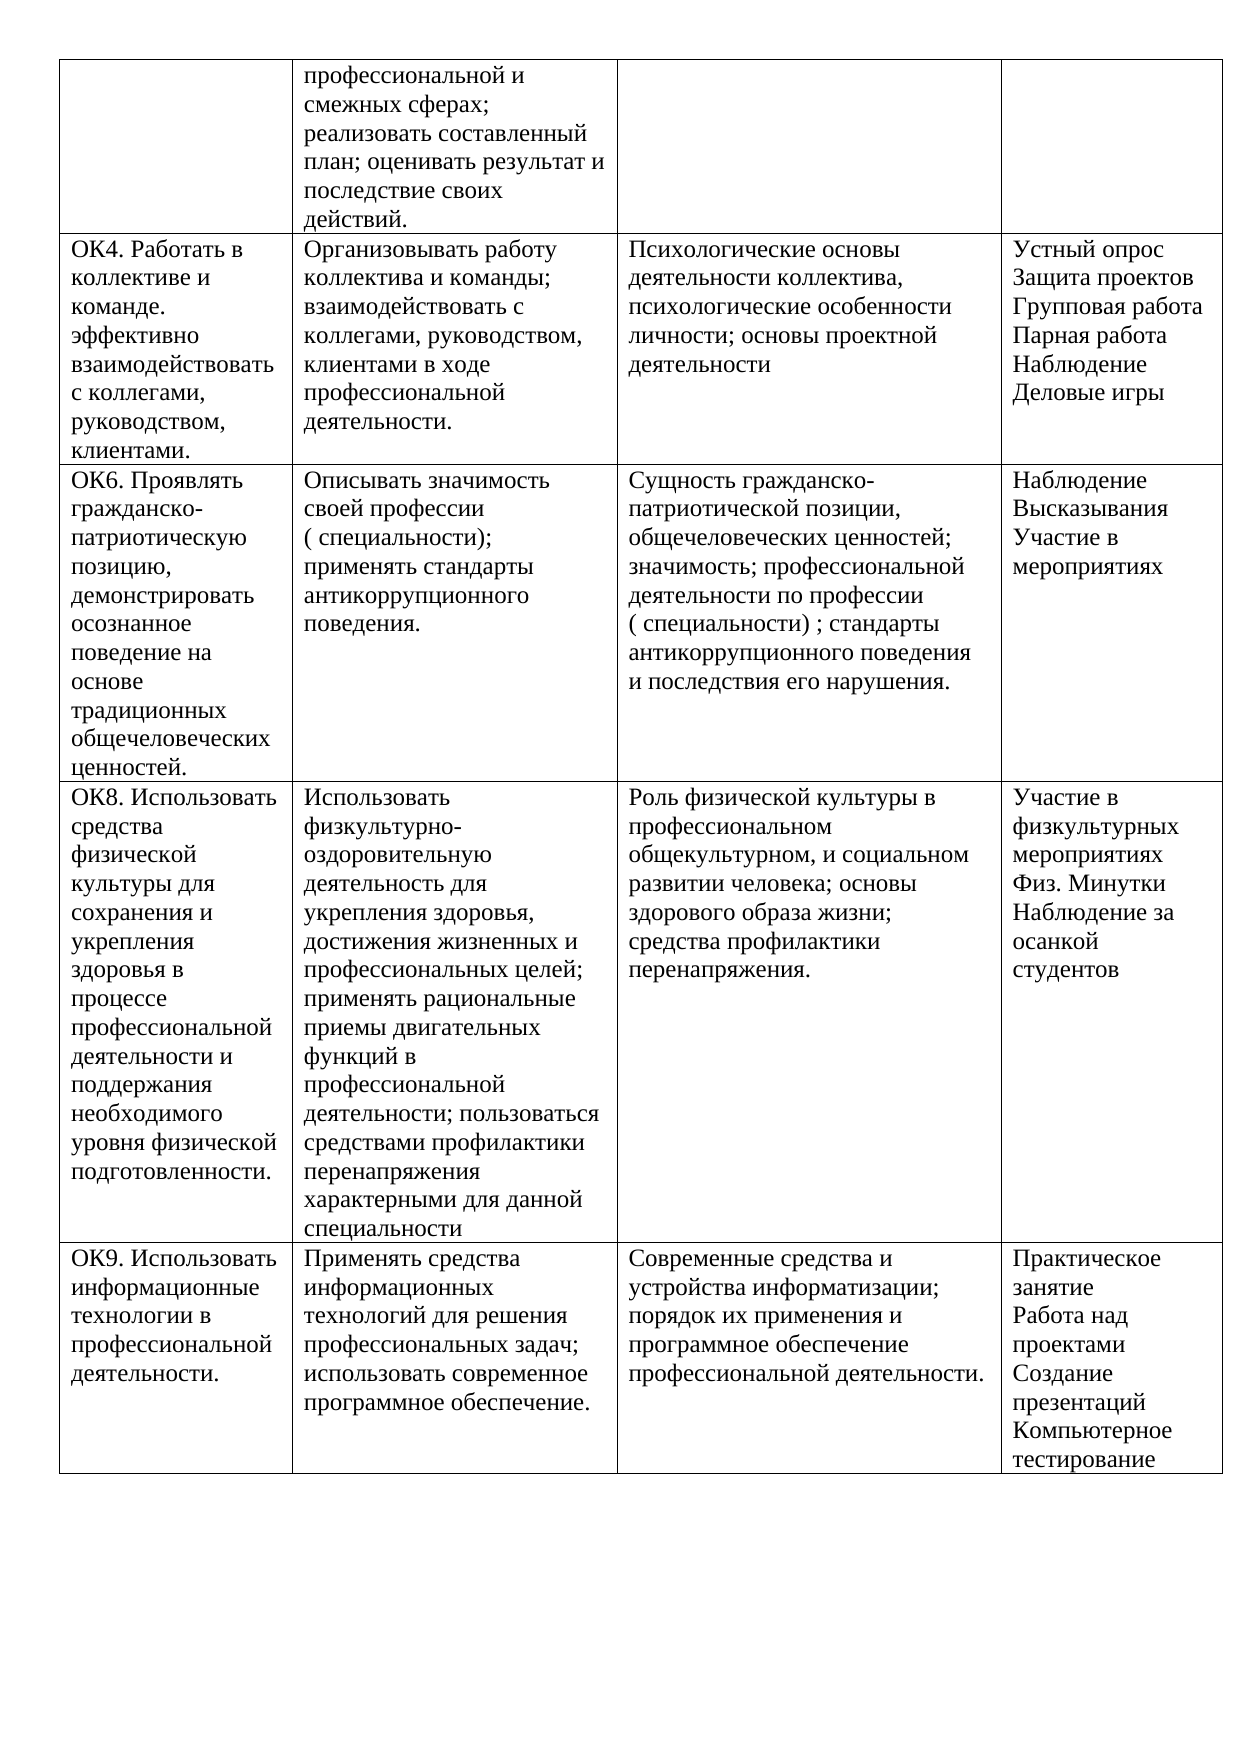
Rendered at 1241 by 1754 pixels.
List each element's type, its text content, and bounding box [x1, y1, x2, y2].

table_cell Применять средства информационных технологий для решения профессиональных задач; использовать современное программное обеспечение. [293, 1243, 617, 1473]
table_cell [618, 60, 1001, 233]
table_cell Современные средства и устройства информатизации; порядок их применения и программное обеспечение профессиональной деятельности. [618, 1243, 1001, 1473]
table_cell Практическое занятие Работа над проектами Создание презентаций Компьютерное тестирование [1002, 1243, 1222, 1473]
table_cell ОК9. Использовать информационные технологии в профессиональной деятельности. [60, 1243, 292, 1473]
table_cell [1002, 60, 1222, 233]
table_cell Участие в физкультурных мероприятиях Физ. Минутки Наблюдение за осанкой студентов [1002, 782, 1222, 1242]
table_cell ОК6. Проявлять гражданско-патриотическую позицию, демонстрировать осознанное поведение на основе традиционных общечеловеческих ценностей. [60, 465, 292, 781]
table_cell Описывать значимость своей профессии ( специальности); применять стандарты антикоррупционного поведения. [293, 465, 617, 781]
table_cell Роль физической культуры в профессиональном общекультурном, и социальном развитии человека; основы здорового образа жизни; средства профилактики перенапряжения. [618, 782, 1001, 1242]
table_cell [293, 60, 617, 233]
table_cell ОК8. Использовать средства физической культуры для сохранения и укрепления здоровья в процессе профессиональной деятельности и поддержания необходимого уровня физической подготовленности. [60, 782, 292, 1242]
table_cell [60, 60, 292, 233]
table_cell Психологические основы деятельности коллектива, психологические особенности личности; основы проектной деятельности [618, 234, 1001, 464]
table_cell Устный опрос Защита проектов Групповая работа Парная работа Наблюдение Деловые игры [1002, 234, 1222, 464]
table_cell Использовать физкультурно-оздоровительную деятельность для укрепления здоровья, достижения жизненных и профессиональных целей; применять рациональные приемы двигательных функций в профессиональной деятельности; пользоваться средствами профилактики перенапряжения характерными для данной специальности [293, 782, 617, 1242]
table_cell Сущность гражданско-патриотической позиции, общечеловеческих ценностей; значимость; профессиональной деятельности по профессии ( специальности) ; стандарты антикоррупционного поведения и последствия его нарушения. [618, 465, 1001, 781]
table_cell Организовывать работу коллектива и команды; взаимодействовать с коллегами, руководством, клиентами в ходе профессиональной деятельности. [293, 234, 617, 464]
table_cell Наблюдение Высказывания Участие в мероприятиях [1002, 465, 1222, 781]
table_cell ОК4. Работать в коллективе и команде. эффективно взаимодействовать с коллегами, руководством, клиентами. [60, 234, 292, 464]
